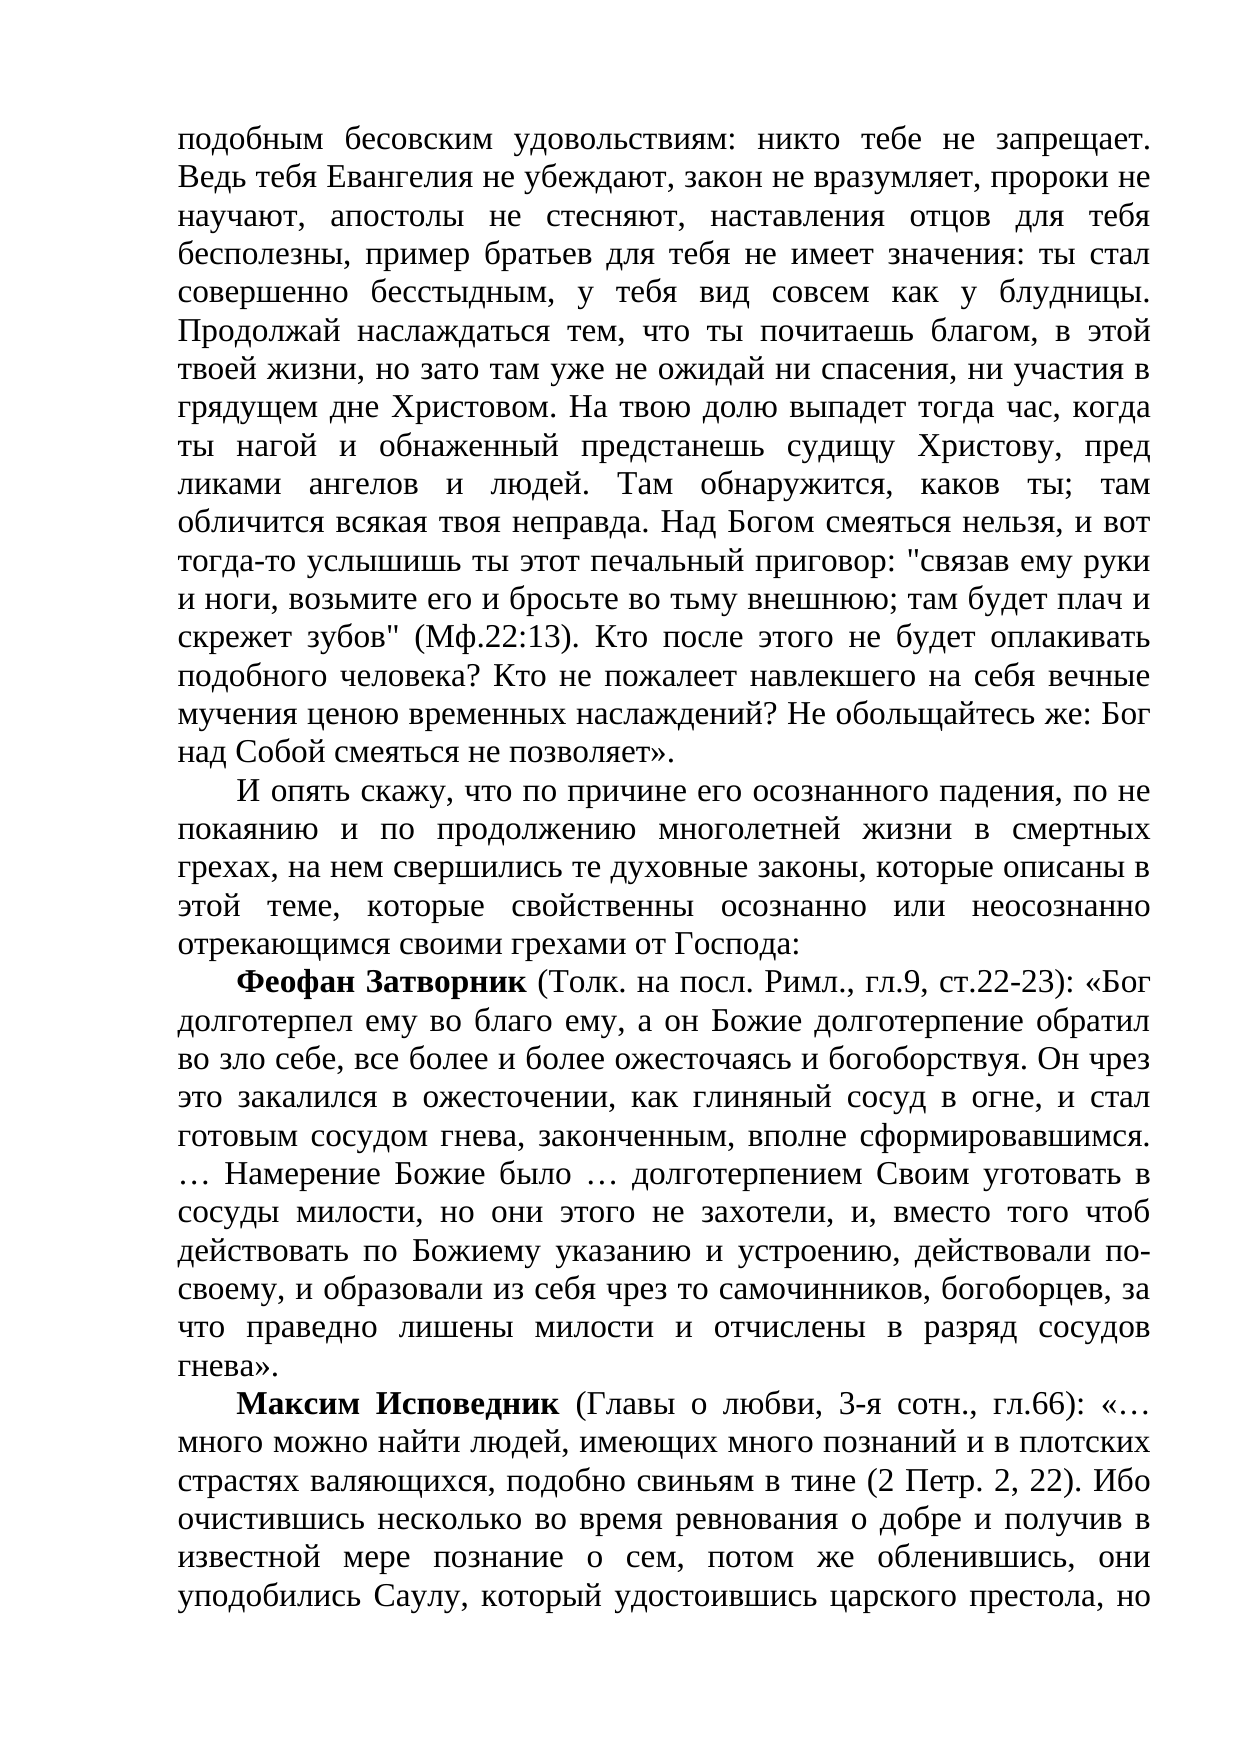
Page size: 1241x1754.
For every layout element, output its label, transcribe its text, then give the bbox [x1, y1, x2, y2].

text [177, 1383, 1152, 1613]
text И опять скажу, что по причине его осознанного падения, по не покаянию и по продолжению многолетней жизни в смертных грехах, на нем свершились те духовные законы, которые описаны в этой теме, которые свойственны осознанно или неосознанно отрекающимся своими грехами от Господа: [177, 770, 1152, 961]
text Феофан Затворник (Толк. на посл. Римл., гл.9, ст.22-23): «Бог долготерпел ему во благо ему, а он Божие долготерпение обратил во зло себе, все более и более ожесточаясь и богоборствуя. Он чрез это закалился в ожесточении, как глиняный сосуд в огне, и стал готовым сосудом гнева, законченным, вполне сформировавшимся. … Намерение Божие было … долготерпением Своим уготовать в сосуды милости, но они этого не захотели, и, вместо того чтоб действовать по Божиему указанию и устроению, действовали по-своему, и образовали из себя чрез то самочинников, богоборцев, за что праведно лишены милости и отчислены в разряд сосудов гнева». [177, 961, 1152, 1383]
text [177, 118, 1152, 770]
